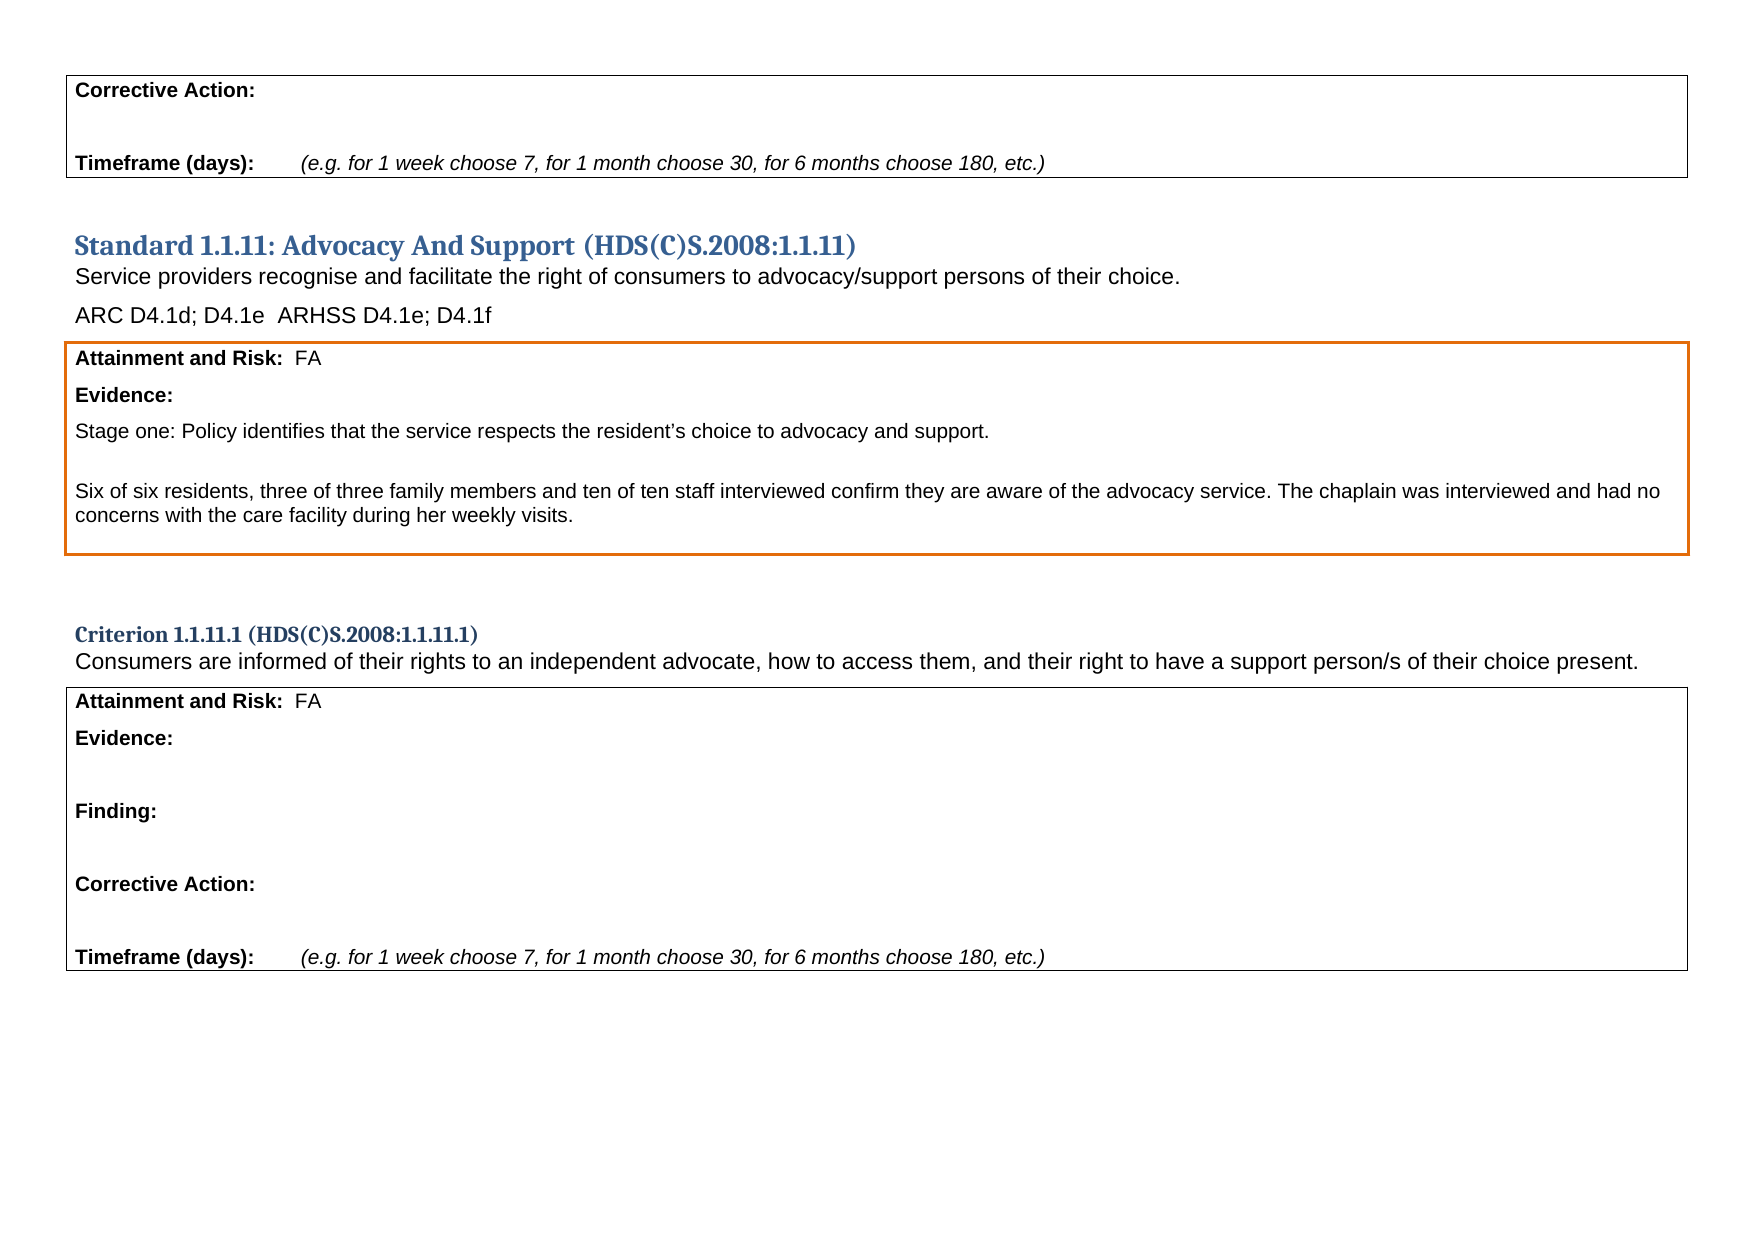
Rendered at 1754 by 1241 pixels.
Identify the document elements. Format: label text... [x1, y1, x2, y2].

subtitle Criterion 1.1.11.1 (HDS(C)S.2008:1.1.11.1) [75, 621, 1679, 648]
text Evidence: [67, 377, 1687, 406]
text Corrective Action: [67, 869, 1687, 896]
text Service providers recognise and facilitate the right of consumers to advocacy/support persons of their choice. [75, 263, 1679, 289]
text Timeframe (days): (e.g. for 1 week choose 7, for 1 month choose 30, for 6 months choose 180, etc.) [67, 148, 1687, 177]
text Consumers are informed of their rights to an independent advocate, how to access them, and their right to have a support person/s of their choice present. [75, 648, 1679, 674]
text Finding: [67, 796, 1687, 823]
text ARC D4.1d; D4.1e ARHSS D4.1e; D4.1f [75, 302, 1679, 328]
text Evidence: [67, 723, 1687, 750]
text Timeframe (days): (e.g. for 1 week choose 7, for 1 month choose 30, for 6 months choose 180, etc.) [67, 942, 1687, 970]
text Attainment and Risk: FA [67, 344, 1687, 370]
text Corrective Action: [67, 76, 1687, 102]
text Six of six residents, three of three family members and ten of ten staff interviewed confirm they are aware of the advocacy service. The chaplain was interviewed and had no concerns with the care facility during her weekly visits. [67, 450, 1687, 553]
subtitle Standard 1.1.11: Advocacy And Support (HDS(C)S.2008:1.1.11) [75, 229, 1679, 263]
text Stage one: Policy identifies that the service respects the resident’s choice to advocacy and support. [67, 414, 1687, 443]
text Attainment and Risk: FA [67, 688, 1687, 713]
